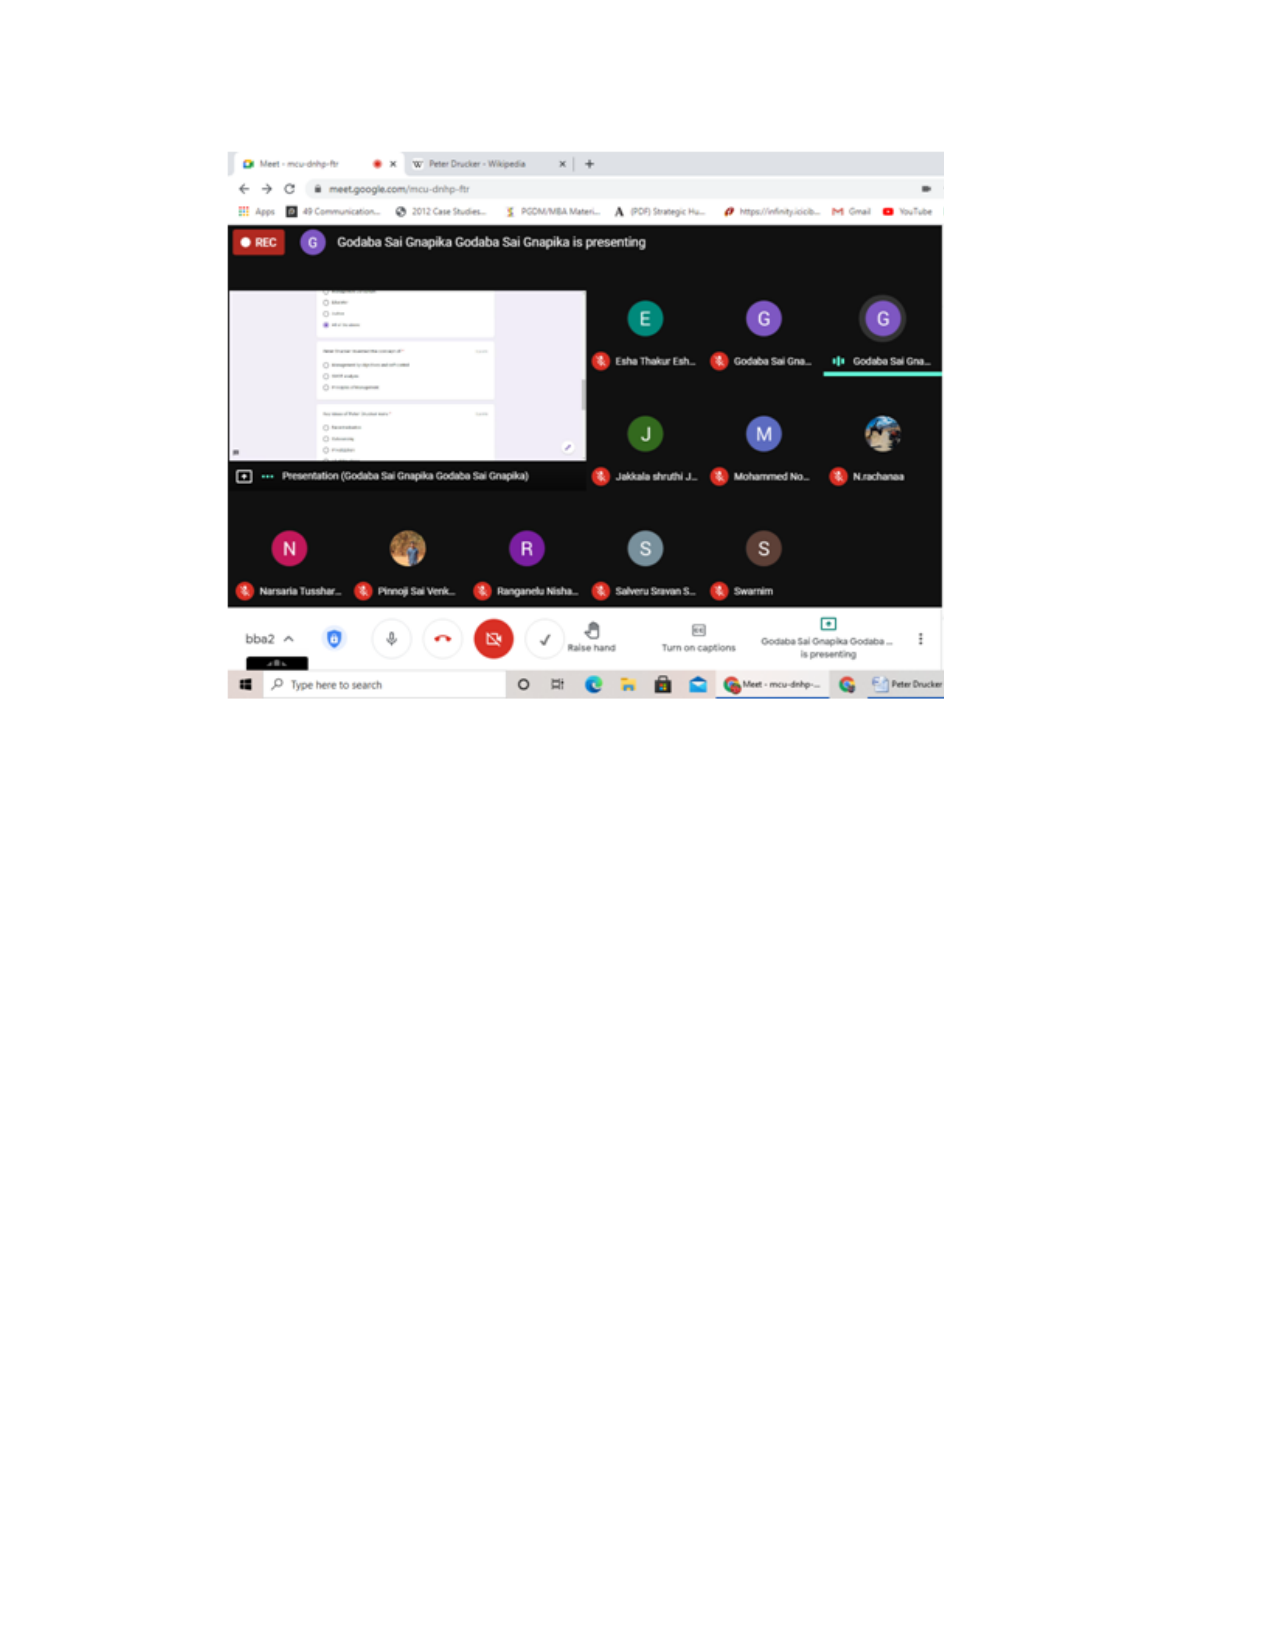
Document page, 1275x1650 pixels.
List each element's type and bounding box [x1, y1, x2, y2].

picture [225, 150, 944, 702]
